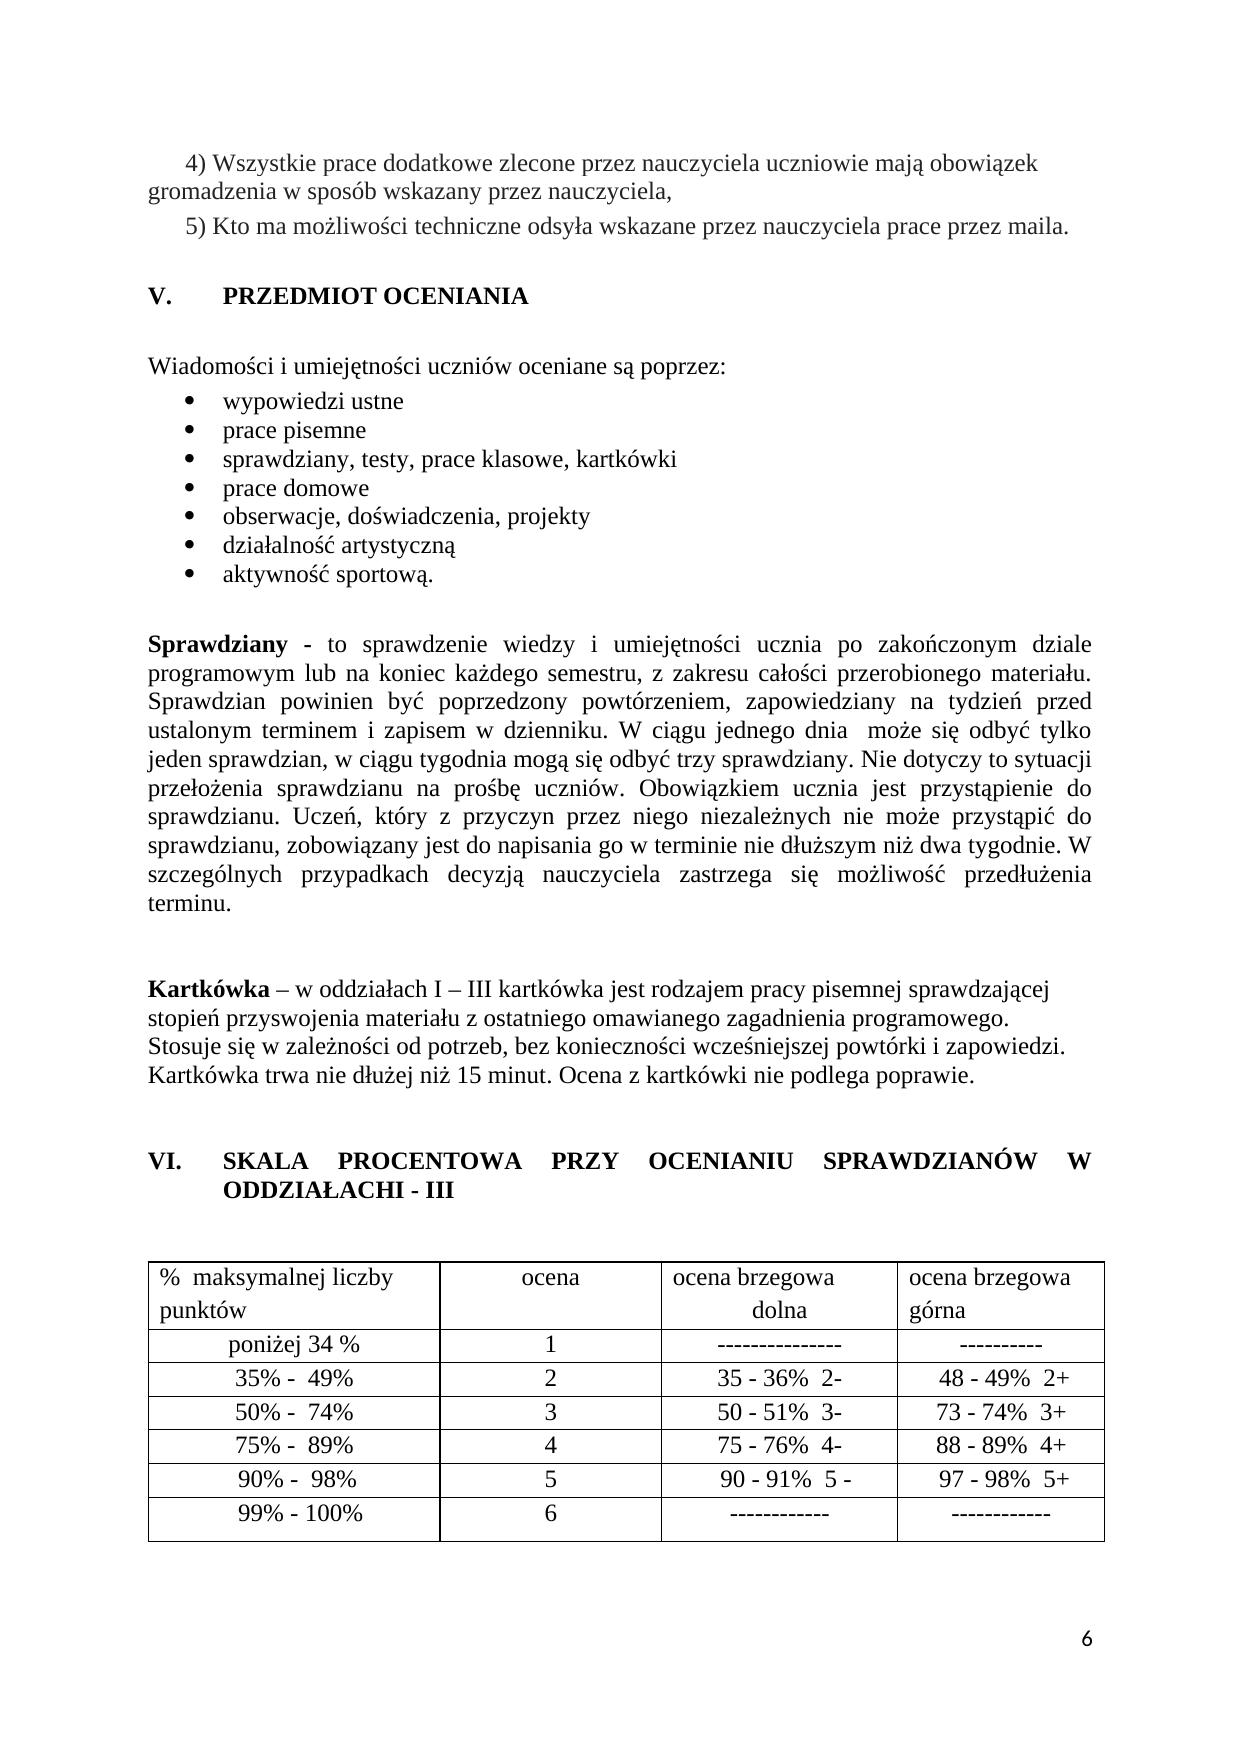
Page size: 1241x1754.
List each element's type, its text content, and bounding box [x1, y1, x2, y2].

table_cell 48 - 49% 2+ [898, 1363, 1104, 1396]
table_cell 35 - 36% 2- [662, 1363, 897, 1396]
list prace pisemne [185, 415, 1093, 444]
text Stosuje się w zależności od potrzeb, bez konieczności wcześniejszej powtórki i zapowiedzi. [148, 1031, 1093, 1060]
table_cell 2 [441, 1363, 661, 1396]
text stopień przyswojenia materiału z ostatniego omawianego zagadnienia programowego. [148, 1003, 1093, 1031]
table_cell 3 [441, 1397, 661, 1429]
table_cell 99% - 100% [149, 1498, 439, 1541]
table_header ocena brzegowa dolna [662, 1263, 897, 1328]
table_cell 50% - 74% [149, 1397, 439, 1429]
table_cell 50 - 51% 3- [662, 1397, 897, 1429]
table_cell 75 - 76% 4- [662, 1430, 897, 1463]
table_header % maksymalnej liczby punktów [149, 1263, 439, 1328]
table_header ocena brzegowa górna [898, 1263, 1104, 1328]
table_cell 90 - 91% 5 - [662, 1464, 897, 1497]
table_cell 73 - 74% 3+ [898, 1397, 1104, 1429]
list SKALA PROCENTOWA PRZY OCENIANIU SPRAWDZIANÓW W ODDZIAŁACHI - III [148, 1146, 1093, 1204]
list działalność artystyczną [185, 530, 1093, 559]
table_cell 6 [441, 1498, 661, 1541]
table_cell 88 - 89% 4+ [898, 1430, 1104, 1463]
list 5) Kto ma możliwości techniczne odsyła wskazane przez nauczyciela prace przez maila. [185, 211, 1093, 240]
table_cell 35% - 49% [149, 1363, 439, 1396]
text Kartkówka trwa nie dłużej niż 15 minut. Ocena z kartkówki nie podlega poprawie. [148, 1060, 1093, 1089]
list sprawdziany, testy, prace klasowe, kartkówki [185, 444, 1093, 473]
table_cell 4 [441, 1430, 661, 1463]
text Kartkówka – w oddziałach I – III kartkówka jest rodzajem pracy pisemnej sprawdzającej [148, 974, 1093, 1003]
table_cell ---------- [898, 1330, 1104, 1362]
table_cell poniżej 34 % [149, 1330, 439, 1362]
table_cell ------------ [898, 1498, 1104, 1541]
list PRZEDMIOT OCENIANIA [148, 281, 1093, 310]
text Sprawdziany - to sprawdzenie wiedzy i umiejętności ucznia po zakończonym dziale programowym lub na koniec każdego semestru, z zakresu całości przerobionego materiału. Sprawdzian powinien być poprzedzony powtórzeniem, zapowiedziany na tydzień przed ustalonym terminem i zapisem w dzienniku. W ciągu jednego dnia może się odbyć tylko jeden sprawdzian, w ciągu tygodnia mogą się odbyć trzy sprawdziany. Nie dotyczy to sytuacji przełożenia sprawdzianu na prośbę uczniów. Obowiązkiem ucznia jest przystąpienie do sprawdzianu. Uczeń, który z przyczyn przez niego niezależnych nie może przystąpić do sprawdzianu, zobowiązany jest do napisania go w terminie nie dłuższym niż dwa tygodnie. W szczególnych przypadkach decyzją nauczyciela zastrzega się możliwość przedłużenia terminu. [148, 629, 1093, 916]
list obserwacje, doświadczenia, projekty [185, 501, 1093, 530]
table_header ocena [441, 1263, 661, 1328]
list aktywność sportową. [185, 559, 1093, 588]
list wypowiedzi ustne [185, 386, 1093, 415]
table_cell --------------- [662, 1330, 897, 1362]
text Wiadomości i umiejętności uczniów oceniane są poprzez: [148, 351, 1093, 380]
table_cell 75% - 89% [149, 1430, 439, 1463]
list prace domowe [185, 473, 1093, 501]
table_cell ------------ [662, 1498, 897, 1541]
table_cell 1 [441, 1330, 661, 1362]
table_cell 5 [441, 1464, 661, 1497]
table_cell 90% - 98% [149, 1464, 439, 1497]
table_cell 97 - 98% 5+ [898, 1464, 1104, 1497]
